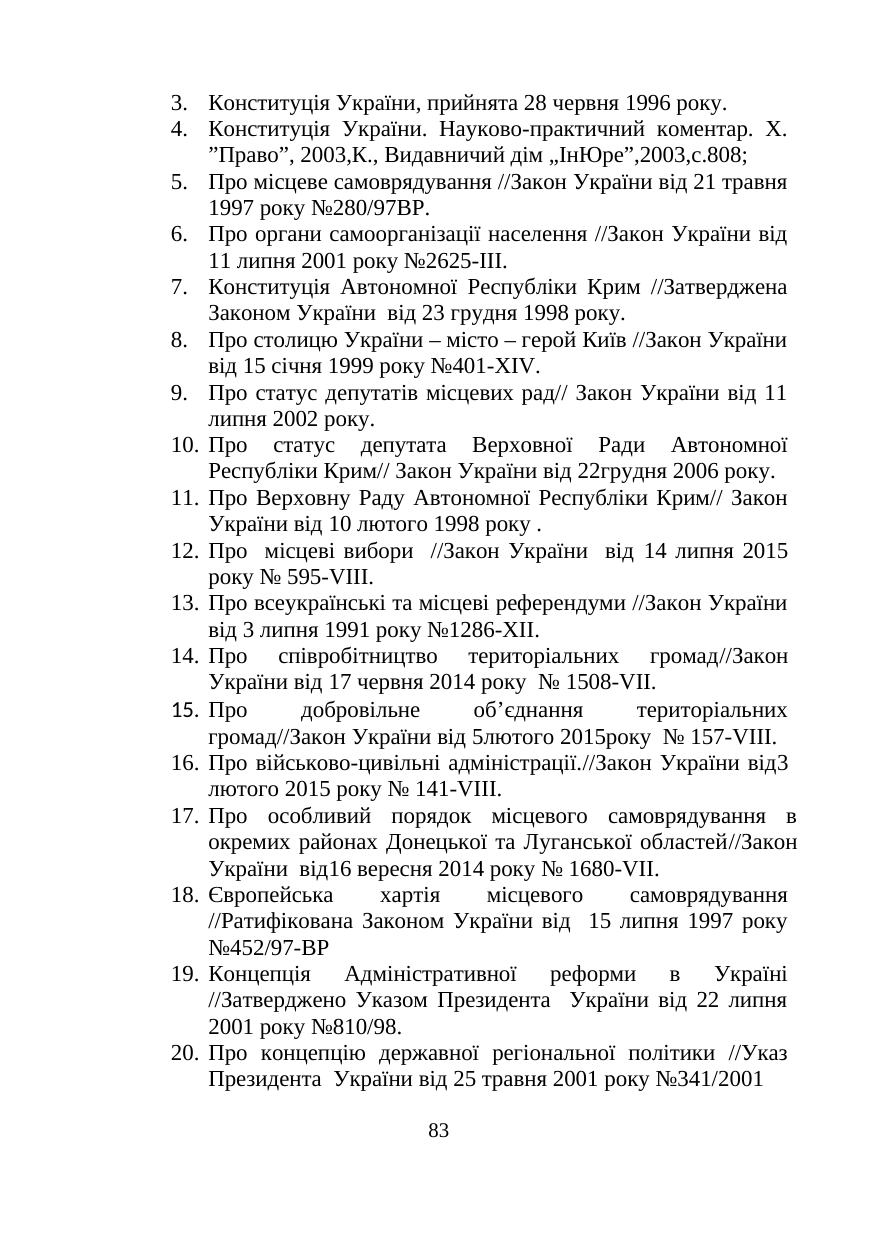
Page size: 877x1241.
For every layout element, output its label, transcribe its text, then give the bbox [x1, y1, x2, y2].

list Про столицю України – місто – герой Київ //Закон України від 15 січня 1999 року №401-XIV. [171, 326, 788, 378]
list Про місцеве самоврядування //Закон України від 21 травня 1997 року №280/97ВР. [171, 168, 788, 220]
list Про військово-цивільні адміністрації.//Закон України від3 лютого 2015 року № 141-VIII. [171, 749, 788, 802]
list Про всеукраїнські та місцеві референдуми //Закон України від 3 липня 1991 року №1286-XII. [171, 589, 788, 642]
list Про Верховну Раду Автономної Республіки Крим// Закон України від 10 лютого 1998 року . [171, 484, 788, 537]
list Про особливий порядок місцевого самоврядування в окремих районах Донецької та Луганської областей//Закон України від16 вересня 2014 року № 1680-VII. [171, 802, 797, 881]
list Конституція України, прийнята 28 червня 1996 року. [171, 89, 788, 115]
list Конституція України. Науково-практичний коментар. Х. ”Право”, 2003,К., Видавничий дім „ІнЮре”,2003,с.808; [171, 115, 788, 168]
list Про органи самоорганізації населення //Закон України від 11 липня 2001 року №2625-III. [171, 220, 788, 273]
list Концепція Адміністративної реформи в Україні //Затверджено Указом Президента України від 22 липня 2001 року №810/98. [171, 960, 788, 1039]
list Європейська хартія місцевого самоврядування //Ратифікована Законом України від 15 липня 1997 року №452/97-ВР [171, 881, 788, 960]
list Про статус депутата Верховної Ради Автономної Республіки Крим// Закон України від 22грудня 2006 року. [171, 431, 788, 484]
list Про статус депутатів місцевих рад// Закон України від 11 липня 2002 року. [171, 378, 788, 431]
list Конституція Автономної Республіки Крим //Затверджена Законом України від 23 грудня 1998 року. [171, 273, 788, 326]
list Про добровільне об’єднання територіальних громад//Закон України від 5лютого 2015року № 157-VIII. [171, 695, 788, 749]
list Про співробітництво територіальних громад//Закон України від 17 червня 2014 року № 1508-VII. [171, 642, 788, 695]
list Про концепцію державної регіональної політики //Указ Президента України від 25 травня 2001 року №341/2001 [171, 1039, 788, 1092]
list Про місцеві вибори //Закон України від 14 липня 2015 року № 595-VIII. [171, 537, 788, 589]
